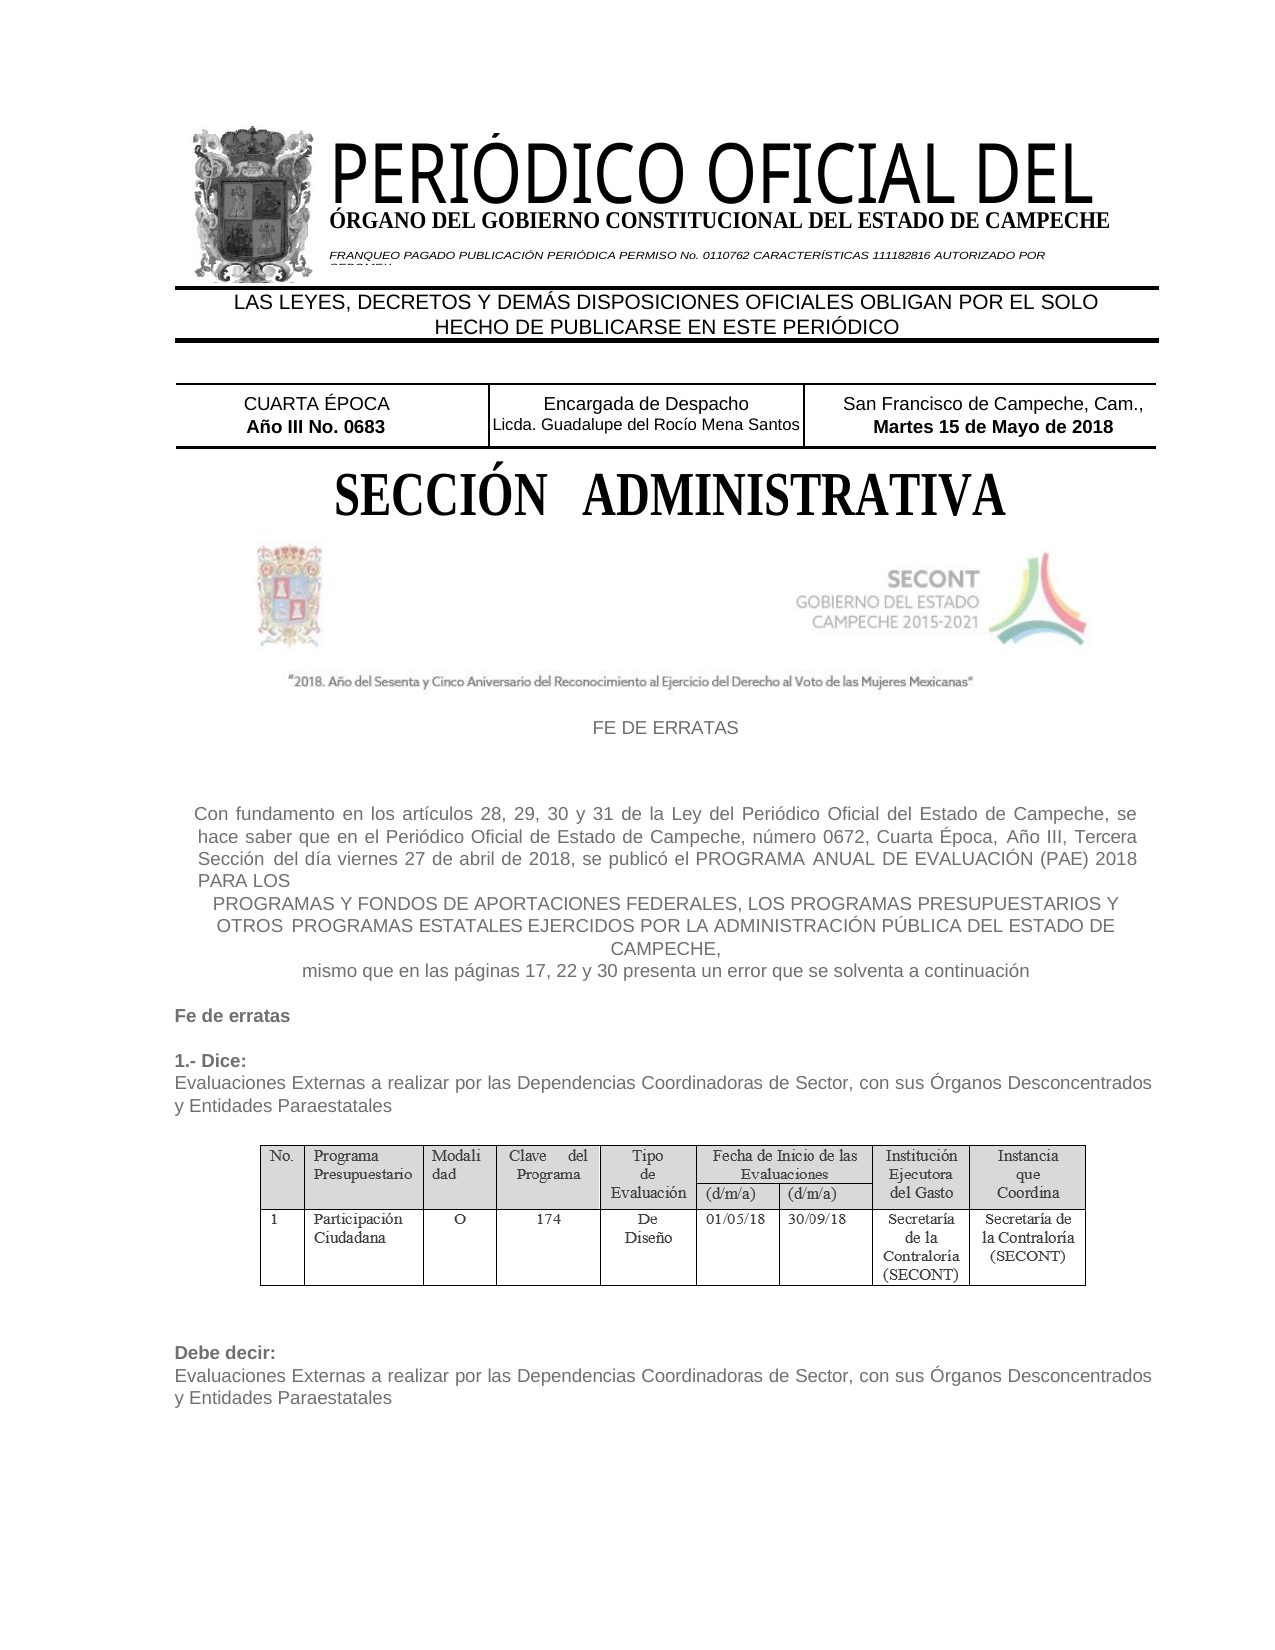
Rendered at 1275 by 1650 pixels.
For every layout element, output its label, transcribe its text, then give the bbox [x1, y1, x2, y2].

text PROGRAMAS Y FONDOS DE APORTACIONES FEDERALES, LOS PROGRAMAS PRESUPUESTARIOS Y OTROS PROGRAMAS ESTATALES EJERCIDOS POR LA ADMINISTRACIÓN PÚBLICA DEL ESTADO DE CAMPECHE, [179, 893, 1152, 959]
picture [189, 125, 316, 283]
subtitle Debe decir: [174, 1342, 1171, 1364]
text Evaluaciones Externas a realizar por las Dependencias Coordinadoras de Sector, con sus Órganos Desconcentrados y Entidades Paraestatales [174, 1072, 1158, 1116]
subtitle LAS LEYES, DECRETOS Y DEMÁS DISPOSICIONES OFICIALES OBLIGAN POR EL SOLO HECHO DE PUBLICARSE EN ESTE PERIÓDICO [234, 290, 1158, 338]
text Con fundamento en los artículos 28, 29, 30 y 31 de la Ley del Periódico Oficial del Estado de Campeche, se hace saber que en el Periódico Oficial de Estado de Campeche, número 0672, Cuarta Época, Año III, Tercera Sección del día viernes 27 de abril de 2018, se publicó el PROGRAMA ANUAL DE EVALUACIÓN (PAE) 2018 PARA LOS [194, 803, 1137, 892]
picture [207, 540, 1111, 695]
picture [254, 1138, 1089, 1295]
table_header Encargada de Despacho Licda. Guadalupe del Rocío Mena Santos [490, 385, 803, 446]
subtitle Fe de erratas 1.- Dice: [174, 982, 309, 1071]
text FE DE ERRATAS [179, 716, 1152, 738]
table_header CUARTA ÉPOCA Año III No. 0683 [176, 385, 488, 446]
text SECCIÓN ADMINISTRATIVA [170, 457, 1171, 529]
text mismo que en las páginas 17, 22 y 30 presenta un error que se solventa a continuación [179, 960, 1152, 981]
table_header San Francisco de Campeche, Cam., Martes 15 de Mayo de 2018 [805, 385, 1156, 446]
text Evaluaciones Externas a realizar por las Dependencias Coordinadoras de Sector, con sus Órganos Desconcentrados y Entidades Paraestatales [174, 1365, 1158, 1409]
